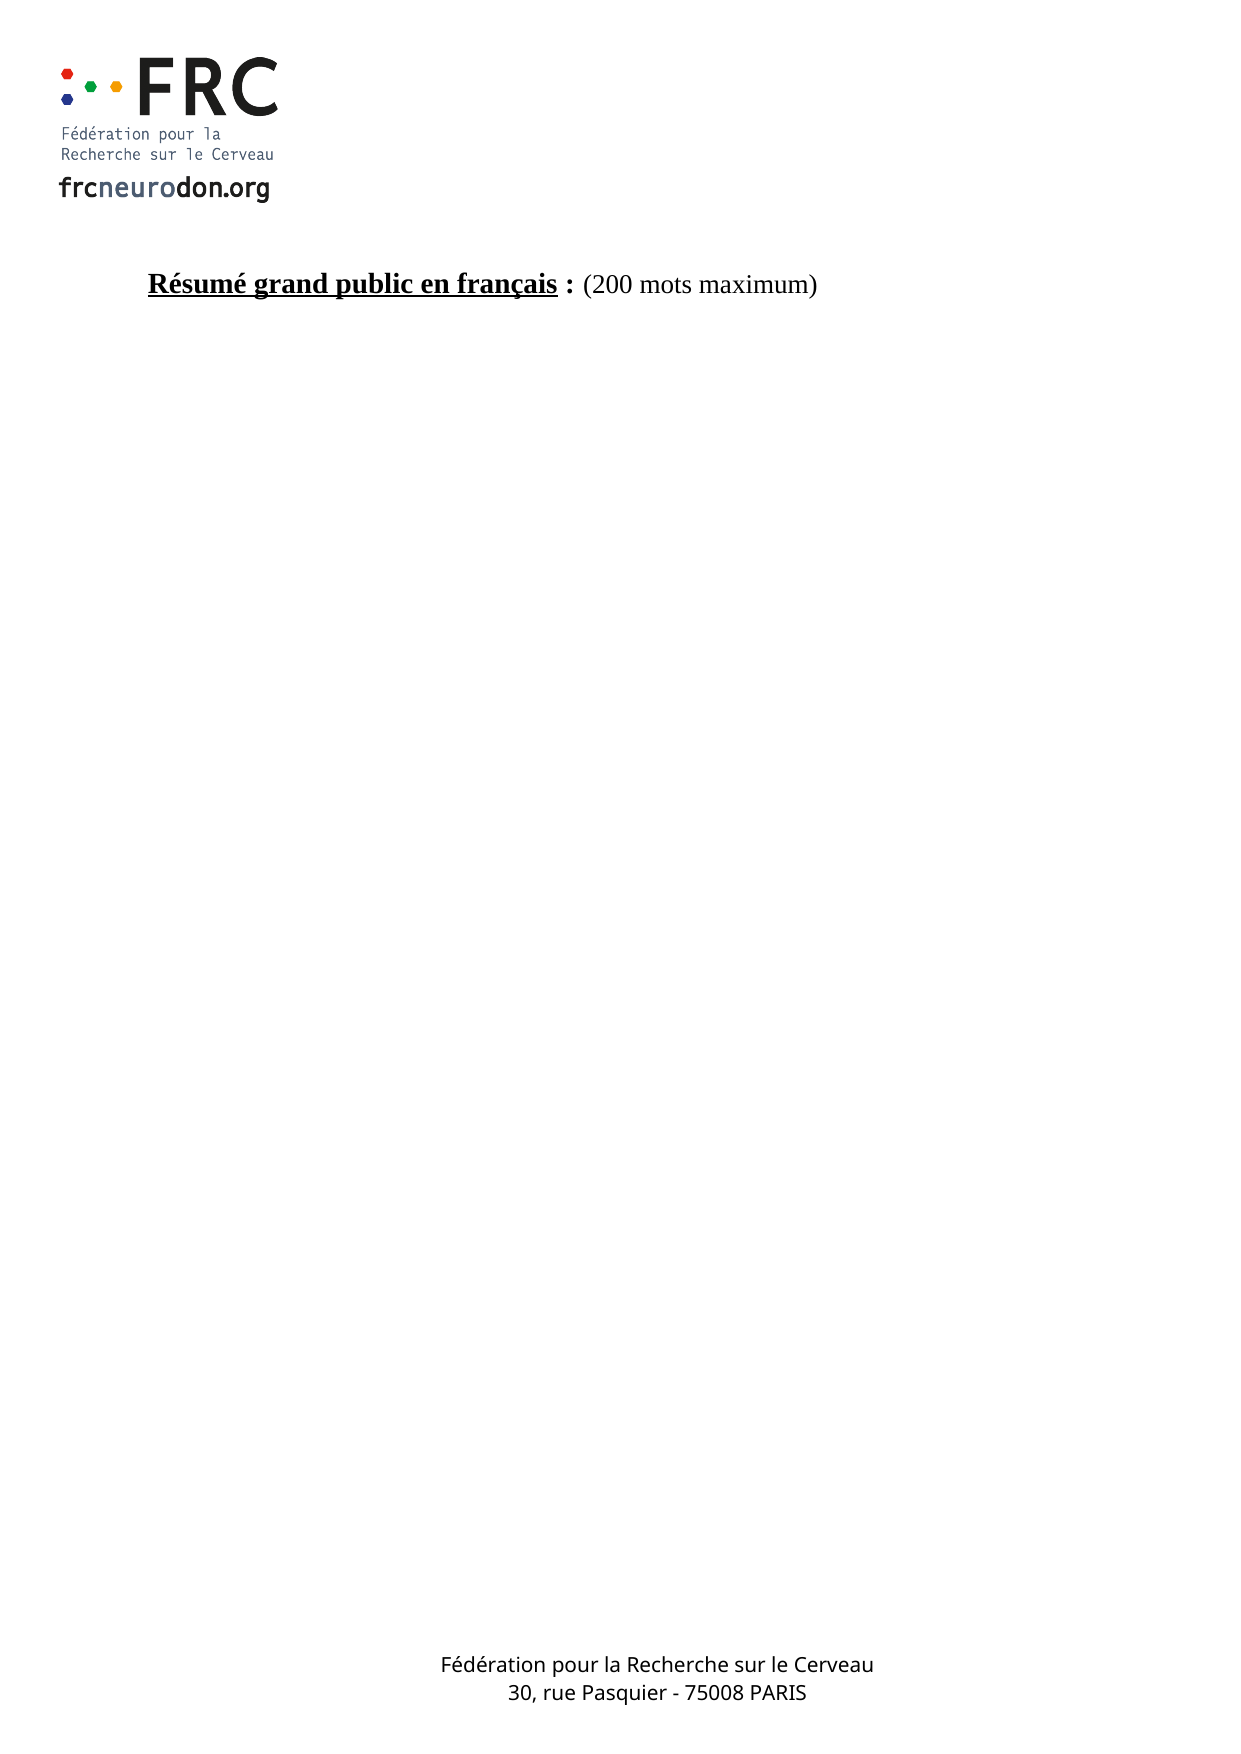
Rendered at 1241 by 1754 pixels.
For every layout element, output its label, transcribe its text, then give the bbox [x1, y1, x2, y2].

picture [58, 57, 278, 203]
text Résumé grand public en français : (200 mots maximum) [148, 266, 1167, 300]
